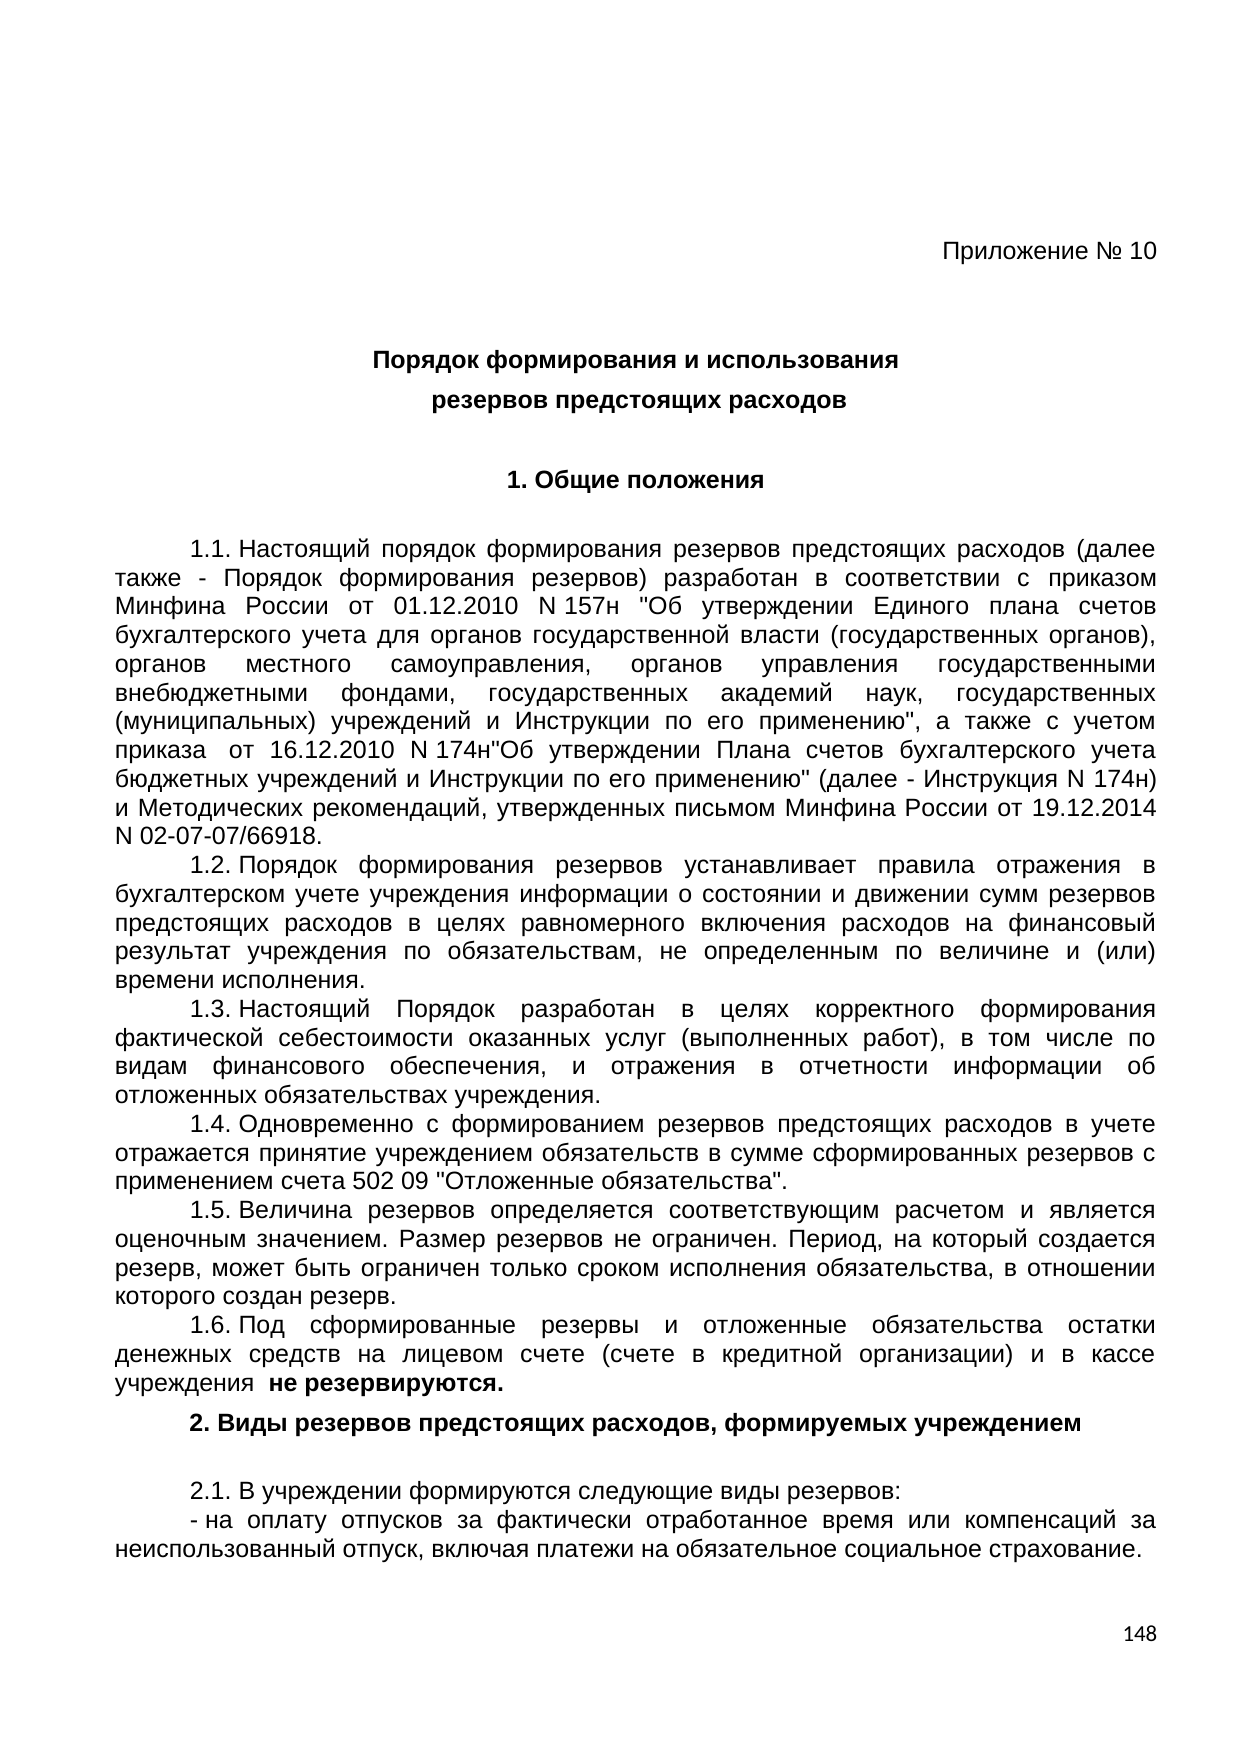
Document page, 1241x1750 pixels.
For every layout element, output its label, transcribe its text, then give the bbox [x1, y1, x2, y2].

text 1.6. Под сформированные резервы и отложенные обязательства остатки денежных средств на лицевом счете (счете в кредитной организации) и в кассе учреждения не резервируются. [114, 1310, 1157, 1396]
text 2. Виды резервов предстоящих расходов, формируемых учреждением [114, 1407, 1157, 1436]
text Приложение № 10 [114, 236, 1157, 265]
text - на оплату отпусков за фактически отработанное время или компенсаций за неиспользованный отпуск, включая платежи на обязательное социальное страхование. [114, 1505, 1157, 1562]
text резервов предстоящих расходов [114, 385, 1157, 414]
text Порядок формирования и использования [114, 345, 1157, 374]
text 1.4. Одновременно с формированием резервов предстоящих расходов в учете отражается принятие учреждением обязательств в сумме сформированных резервов с применением счета 502 09 "Отложенные обязательства". [114, 1109, 1157, 1195]
text 1.2. Порядок формирования резервов устанавливает правила отражения в бухгалтерском учете учреждения информации о состоянии и движении сумм резервов предстоящих расходов в целях равномерного включения расходов на финансовый результат учреждения по обязательствам, не определенным по величине и (или) времени исполнения. [114, 850, 1157, 994]
text 1. Общие положения [114, 465, 1157, 494]
text 1.1. Настоящий порядок формирования резервов предстоящих расходов (далее также - Порядок формирования резервов) разработан в соответствии с приказом Минфина России от 01.12.2010 N 157н "Об утверждении Единого плана счетов бухгалтерского учета для органов государственной власти (государственных органов), органов местного самоуправления, органов управления государственными внебюджетными фондами, государственных академий наук, государственных (муниципальных) учреждений и Инструкции по его применению", а также с учетом приказа от 16.12.2010 N 174н"Об утверждении Плана счетов бухгалтерского учета бюджетных учреждений и Инструкции по его применению" (далее - Инструкция N 174н) и Методических рекомендаций, утвержденных письмом Минфина России от 19.12.2014 N 02-07-07/66918. [114, 534, 1157, 850]
text 1.5. Величина резервов определяется соответствующим расчетом и является оценочным значением. Размер резервов не ограничен. Период, на который создается резерв, может быть ограничен только сроком исполнения обязательства, в отношении которого создан резерв. [114, 1195, 1157, 1310]
text 1.3. Настоящий Порядок разработан в целях корректного формирования фактической себестоимости оказанных услуг (выполненных работ), в том числе по видам финансового обеспечения, и отражения в отчетности информации об отложенных обязательствах учреждения. [114, 994, 1157, 1109]
text 2.1. В учреждении формируются следующие виды резервов: [114, 1476, 1157, 1505]
